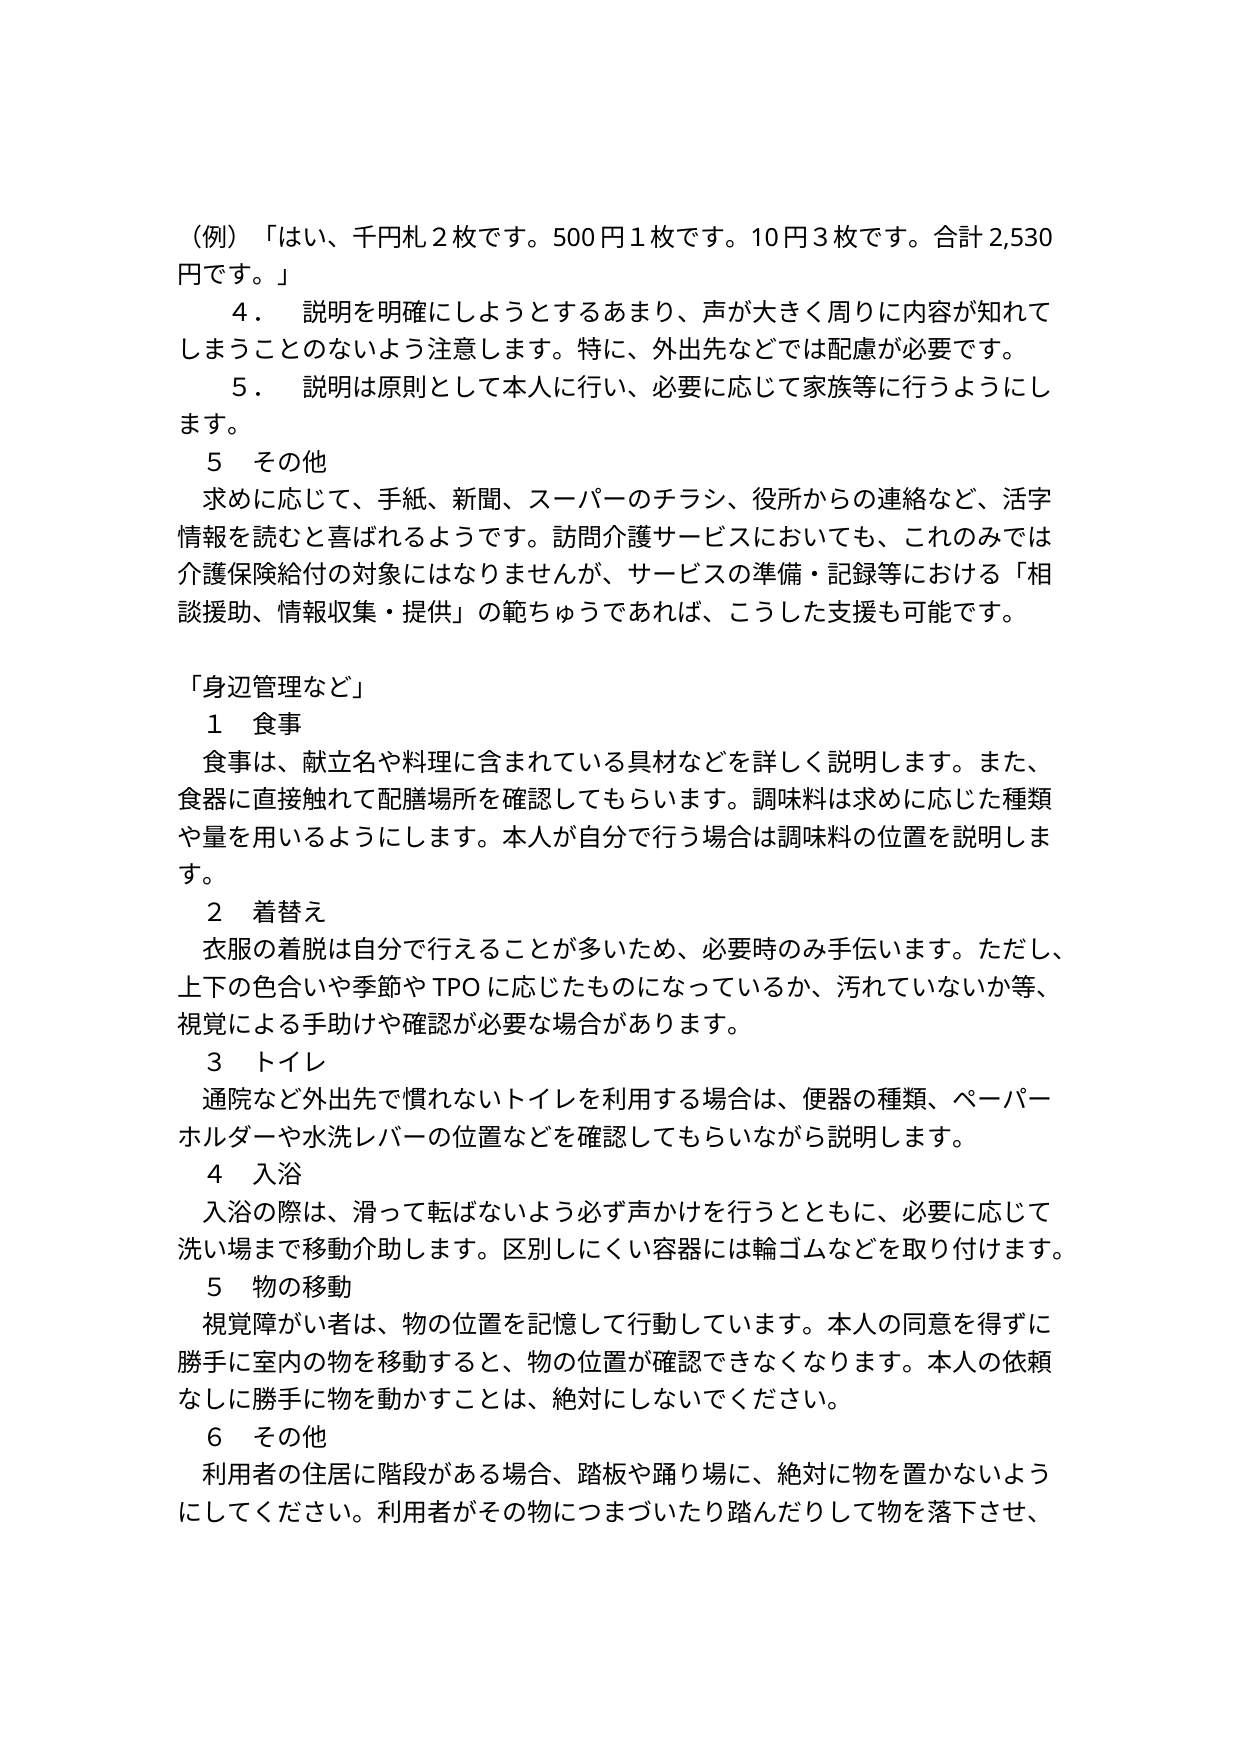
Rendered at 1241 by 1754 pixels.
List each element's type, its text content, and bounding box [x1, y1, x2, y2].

text ５ その他 [177, 442, 1063, 479]
text （例）「はい、千円札２枚です。500円１枚です。10円３枚です。合計2,530円です。」 [177, 217, 1063, 292]
text 視覚障がい者は、物の位置を記憶して行動しています。本人の同意を得ずに勝手に室内の物を移動すると、物の位置が確認できなくなります。本人の依頼なしに勝手に物を動かすことは、絶対にしないでください。 [177, 1304, 1063, 1417]
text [177, 1454, 1063, 1529]
text ５． 説明は原則として本人に行い、必要に応じて家族等に行うようにします。 [177, 367, 1063, 442]
text ５ 物の移動 [177, 1267, 1063, 1304]
text ３ トイレ [177, 1042, 1063, 1079]
text １ 食事 [177, 704, 1063, 742]
text 求めに応じて、手紙、新聞、スーパーのチラシ、役所からの連絡など、活字情報を読むと喜ばれるようです。訪問介護サービスにおいても、これのみでは介護保険給付の対象にはなりませんが、サービスの準備・記録等における「相談援助、情報収集・提供」の範ちゅうであれば、こうした支援も可能です。 [177, 479, 1063, 629]
text ４． 説明を明確にしようとするあまり、声が大きく周りに内容が知れてしまうことのないよう注意します。特に、外出先などでは配慮が必要です。 [177, 292, 1063, 367]
text 通院など外出先で慣れないトイレを利用する場合は、便器の種類、ペーパーホルダーや水洗レバーの位置などを確認してもらいながら説明します。 [177, 1079, 1063, 1154]
text ４ 入浴 [177, 1154, 1063, 1192]
text ２ 着替え [177, 892, 1063, 929]
text 「身辺管理など」 [177, 667, 1063, 704]
text 食事は、献立名や料理に含まれている具材などを詳しく説明します。また、食器に直接触れて配膳場所を確認してもらいます。調味料は求めに応じた種類や量を用いるようにします。本人が自分で行う場合は調味料の位置を説明します。 [177, 742, 1063, 892]
text 入浴の際は、滑って転ばないよう必ず声かけを行うとともに、必要に応じて洗い場まで移動介助します。区別しにくい容器には輪ゴムなどを取り付けます。 [177, 1192, 1063, 1267]
text ６ その他 [177, 1417, 1063, 1454]
text 衣服の着脱は自分で行えることが多いため、必要時のみ手伝います。ただし、上下の色合いや季節やTPOに応じたものになっているか、汚れていないか等、視覚による手助けや確認が必要な場合があります。 [177, 929, 1063, 1042]
